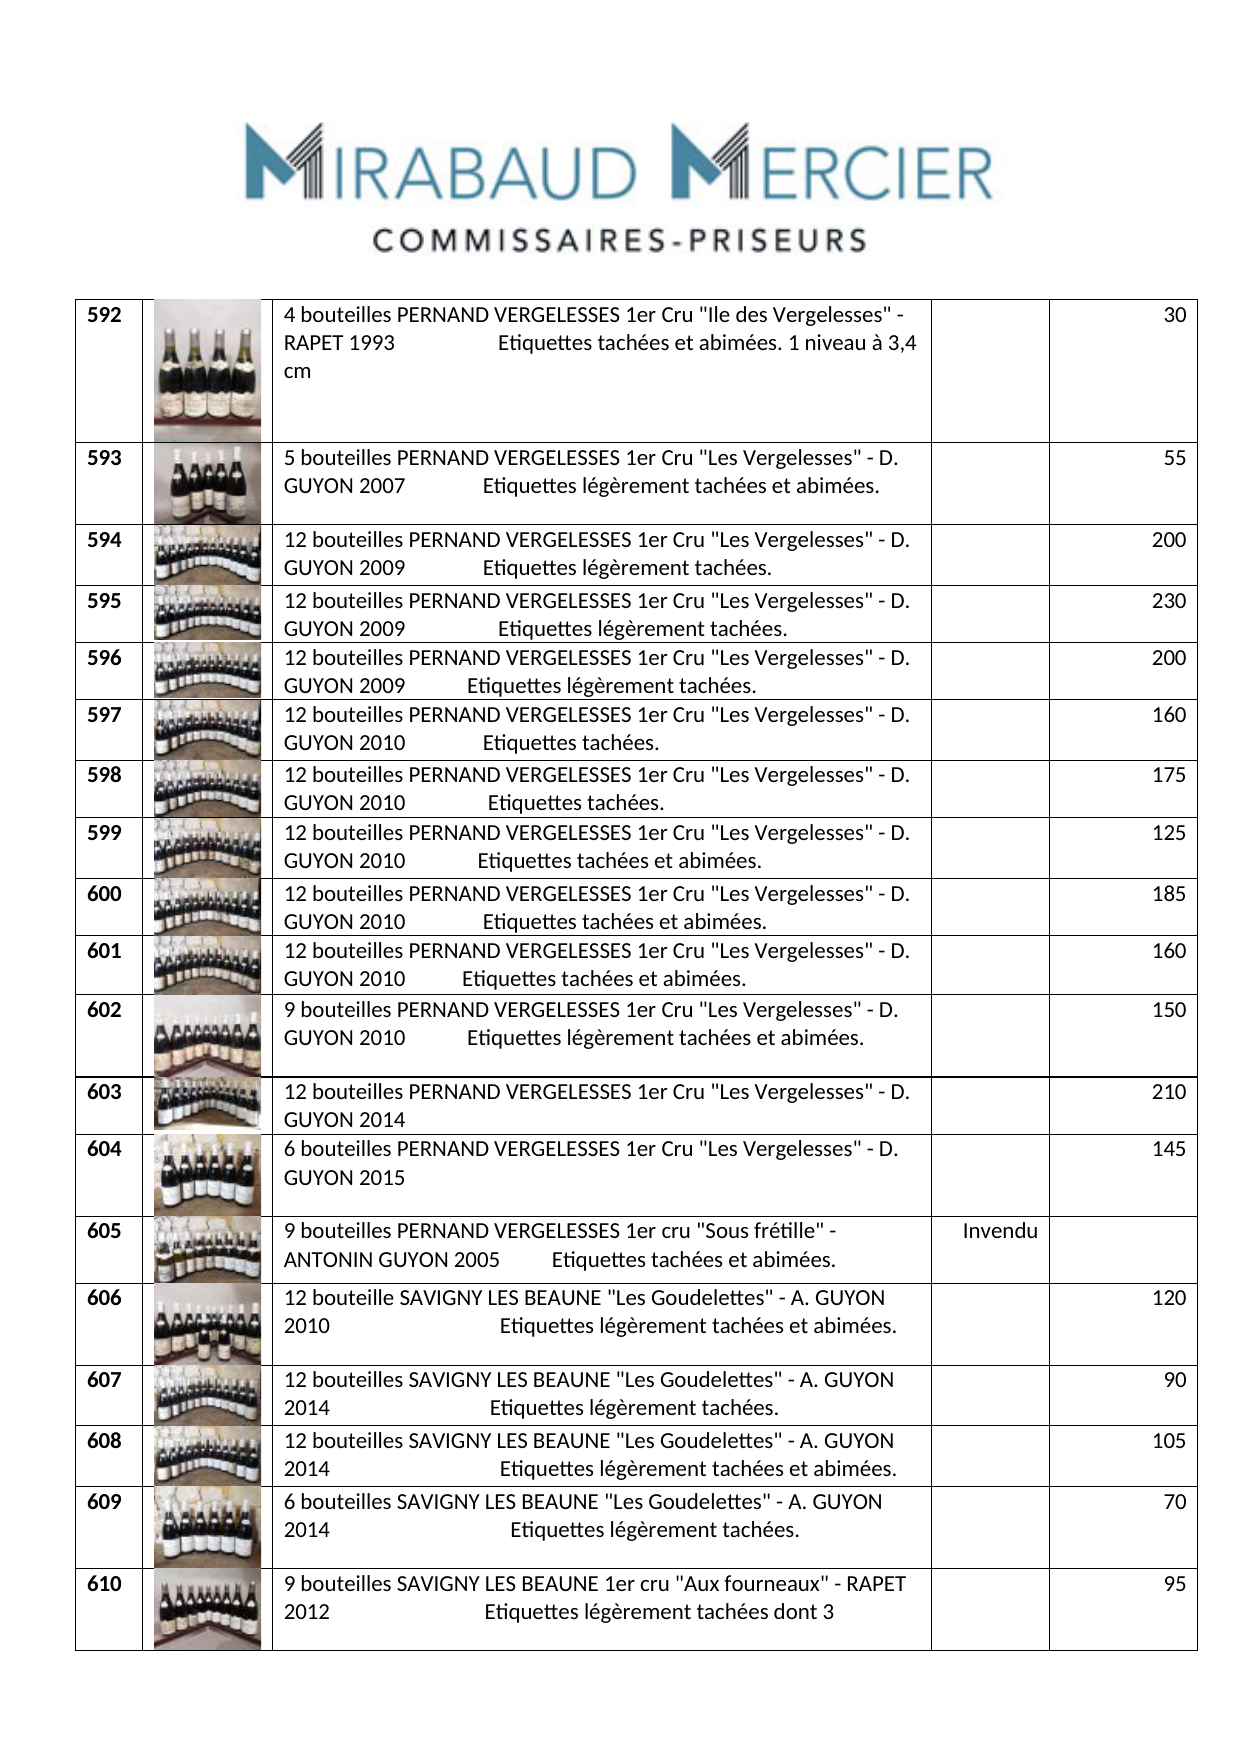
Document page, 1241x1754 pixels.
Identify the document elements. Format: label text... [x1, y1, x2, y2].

table_cell [143, 761, 154, 817]
table_cell 30 [1050, 300, 1197, 442]
table_cell 605 [76, 1217, 142, 1282]
table_cell 597 [76, 700, 142, 759]
table_cell 12 bouteilles PERNAND VERGELESSES 1er Cru "Les Vergelesses" - D. GUYON 2010 Etiquettes tachées. [273, 761, 931, 817]
table_cell 609 [76, 1487, 142, 1568]
table_cell 150 [1050, 995, 1197, 1076]
table_cell [262, 761, 272, 817]
table_cell 600 [76, 879, 142, 935]
table_cell [932, 1284, 1049, 1364]
table_cell 599 [76, 818, 142, 878]
table_cell 5 bouteilles PERNAND VERGELESSES 1er Cru "Les Vergelesses" - D. GUYON 2007 Etiquettes légèrement tachées et abimées. [273, 443, 931, 524]
table_cell [932, 818, 1049, 878]
table_cell 598 [76, 761, 142, 817]
table_cell [932, 586, 1049, 642]
table_cell [262, 1487, 272, 1568]
table_cell [143, 643, 272, 699]
table_cell [932, 525, 1049, 585]
table_cell 12 bouteilles PERNAND VERGELESSES 1er Cru "Les Vergelesses" - D. GUYON 2009 Etiquettes légèrement tachées. [273, 643, 931, 699]
table_cell [143, 1078, 272, 1133]
table_cell 12 bouteilles SAVIGNY LES BEAUNE "Les Goudelettes" - A. GUYON 2014 Etiquettes légèrement tachées. [273, 1366, 931, 1425]
table_cell [143, 1135, 154, 1216]
table_cell 608 [76, 1426, 142, 1486]
table_cell 594 [76, 525, 142, 585]
table_cell [143, 1426, 154, 1486]
table_cell 610 [76, 1569, 142, 1650]
table_cell 160 [1050, 936, 1197, 994]
table_cell [262, 879, 272, 935]
table_cell [143, 818, 154, 878]
table_cell 120 [1050, 1284, 1197, 1364]
table_cell [262, 936, 272, 994]
table_cell 12 bouteilles SAVIGNY LES BEAUNE "Les Goudelettes" - A. GUYON 2014 Etiquettes légèrement tachées et abimées. [273, 1426, 931, 1486]
table_cell 12 bouteilles PERNAND VERGELESSES 1er Cru "Les Vergelesses" - D. GUYON 2010 Etiquettes tachées et abimées. [273, 879, 931, 935]
picture [154, 818, 262, 1130]
table_cell 12 bouteille SAVIGNY LES BEAUNE "Les Goudelettes" - A. GUYON 2010 Etiquettes légèrement tachées et abimées. [273, 1284, 931, 1364]
table_cell [143, 995, 154, 1076]
table_cell 70 [1050, 1487, 1197, 1568]
picture [154, 525, 262, 640]
table_cell 9 bouteilles SAVIGNY LES BEAUNE 1er cru "Aux fourneaux" - RAPET 2012 Etiquettes légèrement tachées dont 3 abimées. [273, 1569, 931, 1650]
table_cell [143, 443, 154, 524]
table_cell 200 [1050, 643, 1197, 699]
table_cell [262, 995, 272, 1076]
picture [154, 1134, 262, 1650]
table_cell 607 [76, 1366, 142, 1425]
table_cell 12 bouteilles PERNAND VERGELESSES 1er Cru "Les Vergelesses" - D. GUYON 2010 Etiquettes tachées. [273, 700, 931, 759]
table_cell 90 [1050, 1366, 1197, 1425]
table_cell 604 [76, 1135, 142, 1216]
table_cell [932, 936, 1049, 994]
table_cell [1050, 1217, 1197, 1282]
table_cell 602 [76, 995, 142, 1076]
table_cell [932, 300, 1049, 442]
table_cell 12 bouteilles PERNAND VERGELESSES 1er Cru "Les Vergelesses" - D. GUYON 2009 Etiquettes légèrement tachées. [273, 586, 931, 642]
table_cell [143, 300, 154, 442]
table_cell 596 [76, 643, 142, 699]
table_cell 230 [1050, 586, 1197, 642]
table_cell 200 [1050, 525, 1197, 585]
table_cell [262, 525, 272, 585]
table_cell [262, 443, 272, 524]
table_cell [932, 643, 1049, 699]
table_cell [143, 700, 154, 759]
table_cell [262, 1366, 272, 1425]
table_cell 603 [76, 1078, 142, 1133]
table_cell 12 bouteilles PERNAND VERGELESSES 1er Cru "Les Vergelesses" - D. GUYON 2014 [273, 1078, 931, 1133]
table_cell [932, 1426, 1049, 1486]
table_cell 592 [76, 300, 142, 442]
table_cell 606 [76, 1284, 142, 1364]
table_cell 593 [76, 443, 142, 524]
table_cell 9 bouteilles PERNAND VERGELESSES 1er Cru "Les Vergelesses" - D. GUYON 2010 Etiquettes légèrement tachées et abimées. [273, 995, 931, 1076]
picture [154, 73, 1037, 442]
picture [154, 443, 262, 524]
table_cell [143, 1217, 154, 1282]
table_cell 185 [1050, 879, 1197, 935]
table_cell 12 bouteilles PERNAND VERGELESSES 1er Cru "Les Vergelesses" - D. GUYON 2009 Etiquettes légèrement tachées. [273, 525, 931, 585]
table_cell [932, 1135, 1049, 1216]
table_cell [143, 525, 154, 585]
picture [154, 700, 262, 817]
table_cell 125 [1050, 818, 1197, 878]
table_cell Invendu [932, 1217, 1049, 1282]
table_cell [143, 586, 272, 642]
table_cell 4 bouteilles PERNAND VERGELESSES 1er Cru "Ile des Vergelesses" - RAPET 1993 Etiquettes tachées et abimées. 1 niveau à 3,4 cm [273, 300, 931, 442]
table_cell 9 bouteilles PERNAND VERGELESSES 1er cru "Sous frétille" - ANTONIN GUYON 2005 Etiquettes tachées et abimées. [273, 1217, 931, 1282]
table_cell [262, 700, 272, 759]
table_cell [932, 1366, 1049, 1425]
table_cell [262, 1426, 272, 1486]
table_cell 6 bouteilles PERNAND VERGELESSES 1er Cru "Les Vergelesses" - D. GUYON 2015 [273, 1135, 931, 1216]
table_cell [262, 1217, 272, 1282]
table_cell [143, 1487, 154, 1568]
table_cell [932, 700, 1049, 759]
table_cell [143, 1569, 154, 1650]
table_cell 6 bouteilles SAVIGNY LES BEAUNE "Les Goudelettes" - A. GUYON 2014 Etiquettes légèrement tachées. [273, 1487, 931, 1568]
table_cell [262, 1135, 272, 1216]
table_cell [932, 443, 1049, 524]
table_cell [262, 818, 272, 878]
table_cell 95 [1050, 1569, 1197, 1650]
table_cell 145 [1050, 1135, 1197, 1216]
table_cell 105 [1050, 1426, 1197, 1486]
table_cell 12 bouteilles PERNAND VERGELESSES 1er Cru "Les Vergelesses" - D. GUYON 2010 Etiquettes tachées et abimées. [273, 818, 931, 878]
table_cell [262, 300, 272, 442]
table_cell [932, 1569, 1049, 1650]
table_cell [932, 1487, 1049, 1568]
table_cell [143, 1366, 154, 1425]
table_cell 175 [1050, 761, 1197, 817]
picture [154, 642, 262, 698]
table_cell 55 [1050, 443, 1197, 524]
table_cell 160 [1050, 700, 1197, 759]
table_cell 595 [76, 586, 142, 642]
table_cell [932, 995, 1049, 1076]
table_cell [262, 1284, 272, 1364]
table_cell [143, 1284, 154, 1364]
table_cell [932, 879, 1049, 935]
table_cell [262, 1569, 272, 1650]
table_cell [143, 879, 154, 935]
table_cell 12 bouteilles PERNAND VERGELESSES 1er Cru "Les Vergelesses" - D. GUYON 2010 Etiquettes tachées et abimées. [273, 936, 931, 994]
table_cell 601 [76, 936, 142, 994]
table_cell [932, 761, 1049, 817]
table_cell [143, 936, 154, 994]
table_cell 210 [1050, 1078, 1197, 1133]
table_cell [932, 1078, 1049, 1133]
